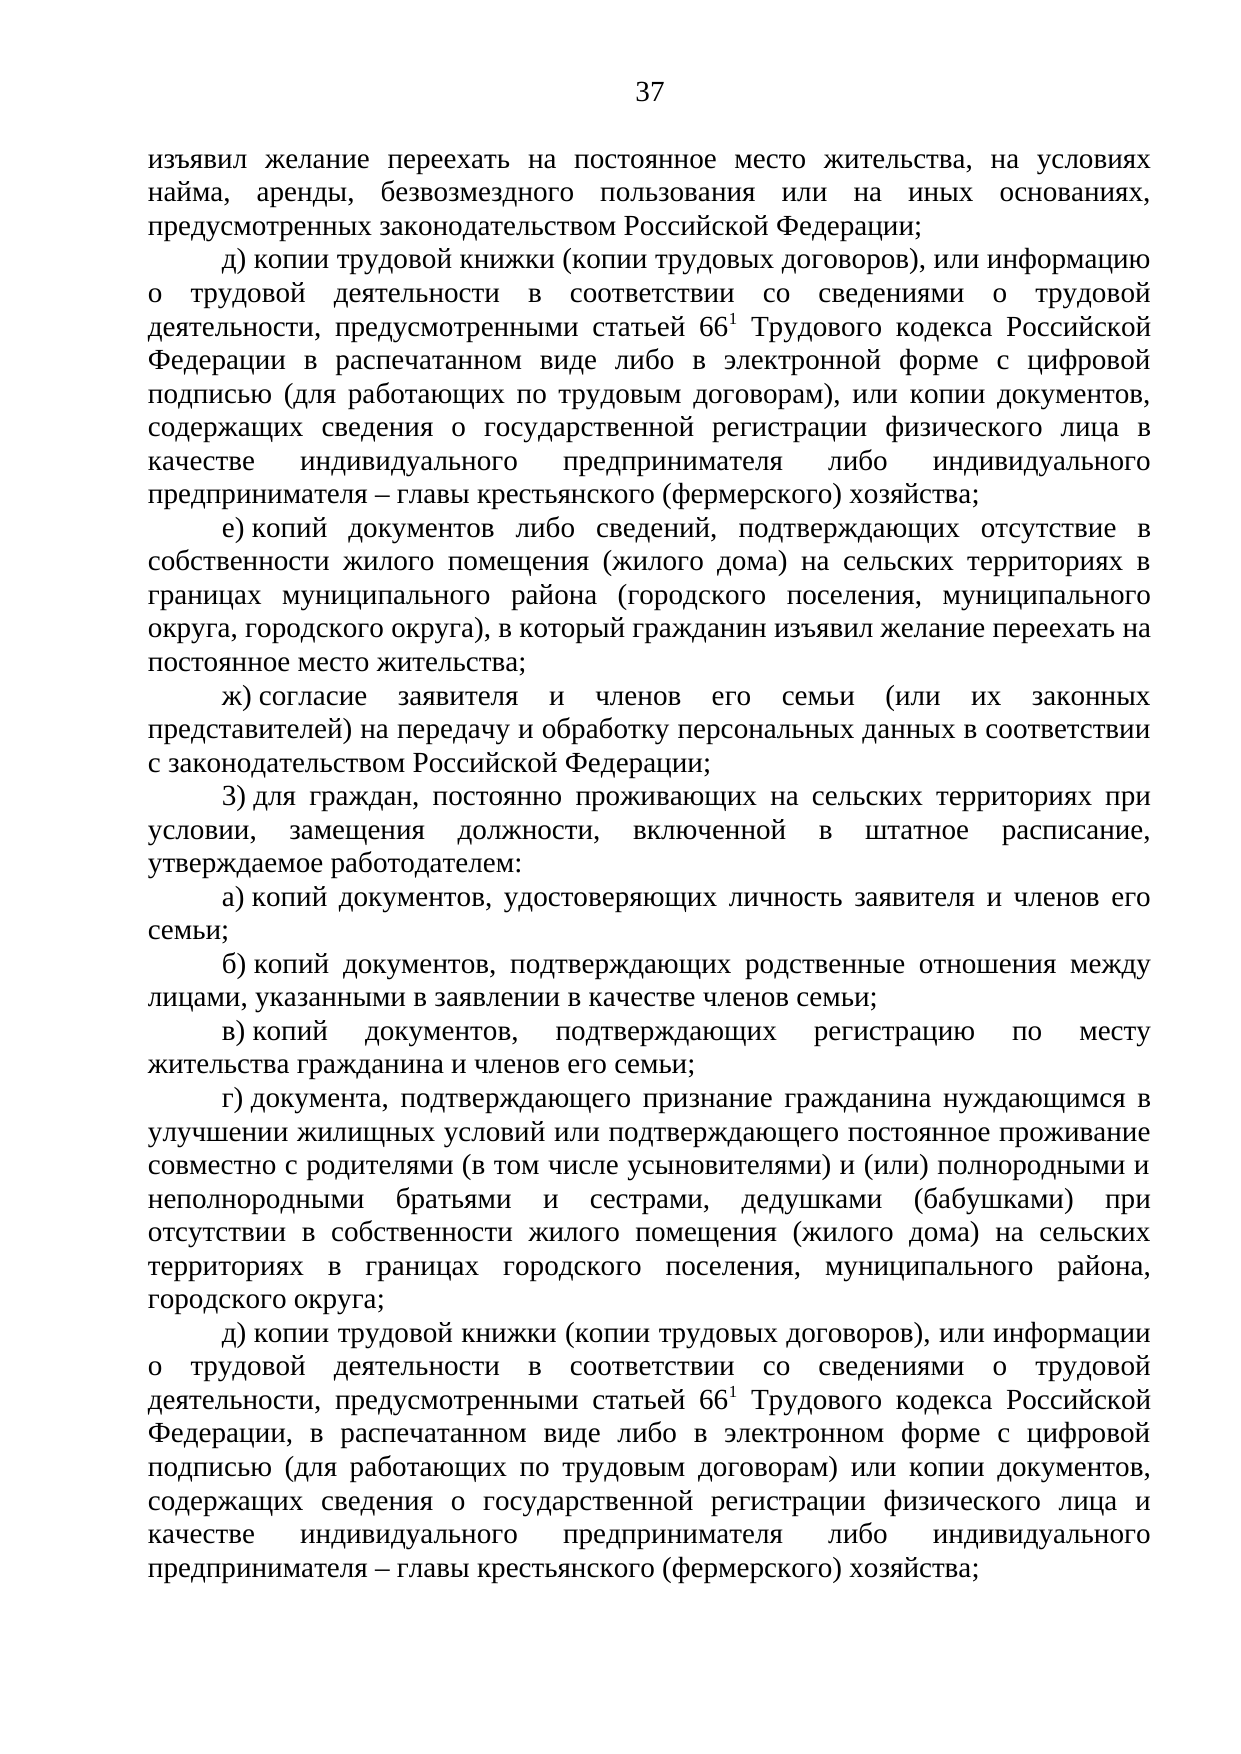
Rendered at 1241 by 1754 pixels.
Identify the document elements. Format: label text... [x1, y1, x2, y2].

text д) копии трудовой книжки (копии трудовых договоров), или информацию о трудовой деятельности в соответствии со сведениями о трудовой деятельности, предусмотренными статьей 661 Трудового кодекса Российской Федерации в распечатанном виде либо в электронной форме с цифровой подписью (для работающих по трудовым договорам), или копии документов, содержащих сведения о государственной регистрации физического лица в качестве индивидуального предпринимателя либо индивидуального предпринимателя – главы крестьянского (фермерского) хозяйства; [148, 242, 1152, 510]
text 3) для граждан, постоянно проживающих на сельских территориях при условии, замещения должности, включенной в штатное расписание, утверждаемое работодателем: [148, 778, 1152, 879]
text ж) согласие заявителя и членов его семьи (или их законных представителей) на передачу и обработку персональных данных в соответствии с законодательством Российской Федерации; [148, 678, 1152, 778]
text в) копий документов, подтверждающих регистрацию по месту жительства гражданина и членов его семьи; [148, 1013, 1152, 1080]
text а) копий документов, удостоверяющих личность заявителя и членов его семьи; [148, 879, 1152, 946]
text е) копий документов либо сведений, подтверждающих отсутствие в собственности жилого помещения (жилого дома) на сельских территориях в границах муниципального района (городского поселения, муниципального округа, городского округа), в который гражданин изъявил желание переехать на постоянное место жительства; [148, 510, 1152, 678]
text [148, 141, 1152, 242]
text б) копий документов, подтверждающих родственные отношения между лицами, указанными в заявлении в качестве членов семьи; [148, 946, 1152, 1013]
text д) копии трудовой книжки (копии трудовых договоров), или информации о трудовой деятельности в соответствии со сведениями о трудовой деятельности, предусмотренными статьей 661 Трудового кодекса Российской Федерации, в распечатанном виде либо в электронном форме с цифровой подписью (для работающих по трудовым договорам) или копии документов, содержащих сведения о государственной регистрации физического лица и качестве индивидуального предпринимателя либо индивидуального предпринимателя – главы крестьянского (фермерского) хозяйства; [148, 1315, 1152, 1583]
text г) документа, подтверждающего признание гражданина нуждающимся в улучшении жилищных условий или подтверждающего постоянное проживание совместно с родителями (в том числе усыновителями) и (или) полнородными и неполнородными братьями и сестрами, дедушками (бабушками) при отсутствии в собственности жилого помещения (жилого дома) на сельских территориях в границах городского поселения, муниципального района, городского округа; [148, 1080, 1152, 1315]
